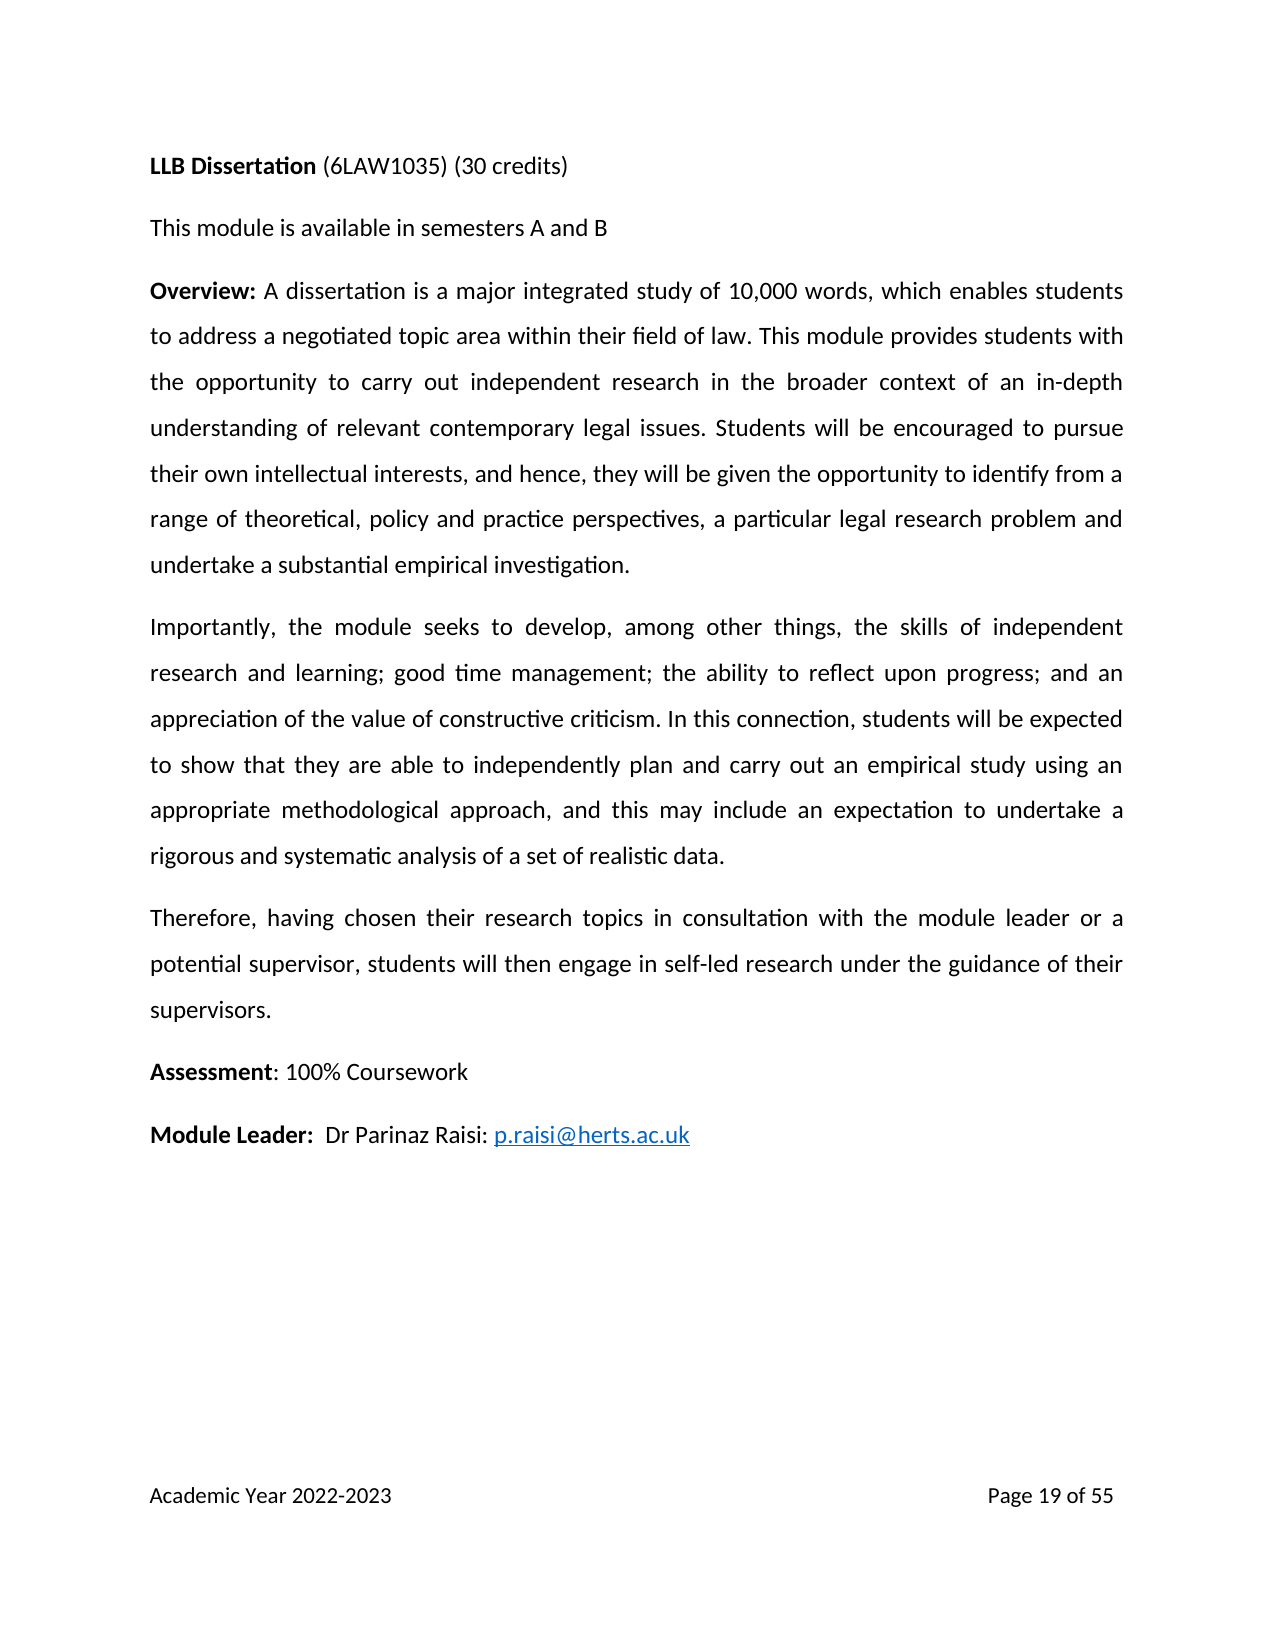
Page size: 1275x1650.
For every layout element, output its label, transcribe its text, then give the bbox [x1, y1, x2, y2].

text Module Leader: Dr Parinaz Raisi: p.raisi@herts.ac.uk [150, 1119, 1125, 1149]
text Importantly, the module seeks to develop, among other things, the skills of independent research and learning; good time management; the ability to reflect upon progress; and an appreciation of the value of constructive criticism. In this connection, students will be expected to show that they are able to independently plan and carry out an empirical study using an appropriate methodological approach, and this may include an expectation to undertake a rigorous and systematic analysis of a set of realistic data. [150, 612, 1125, 871]
text LLB Dissertation (6LAW1035) (30 credits) [150, 150, 1125, 181]
text Overview: A dissertation is a major integrated study of 10,000 words, which enables students to address a negotiated topic area within their field of law. This module provides students with the opportunity to carry out independent research in the broader context of an in-depth understanding of relevant contemporary legal issues. Students will be encouraged to pursue their own intellectual interests, and hence, they will be given the opportunity to identify from a range of theoretical, policy and practice perspectives, a particular legal research problem and undertake a substantial empirical investigation. [150, 275, 1125, 580]
text Assessment: 100% Coursework [150, 1056, 1125, 1087]
text Therefore, having chosen their research topics in consultation with the module leader or a potential supervisor, students will then engage in self-led research under the guidance of their supervisors. [150, 903, 1125, 1024]
text This module is available in semesters A and B [150, 212, 1125, 243]
